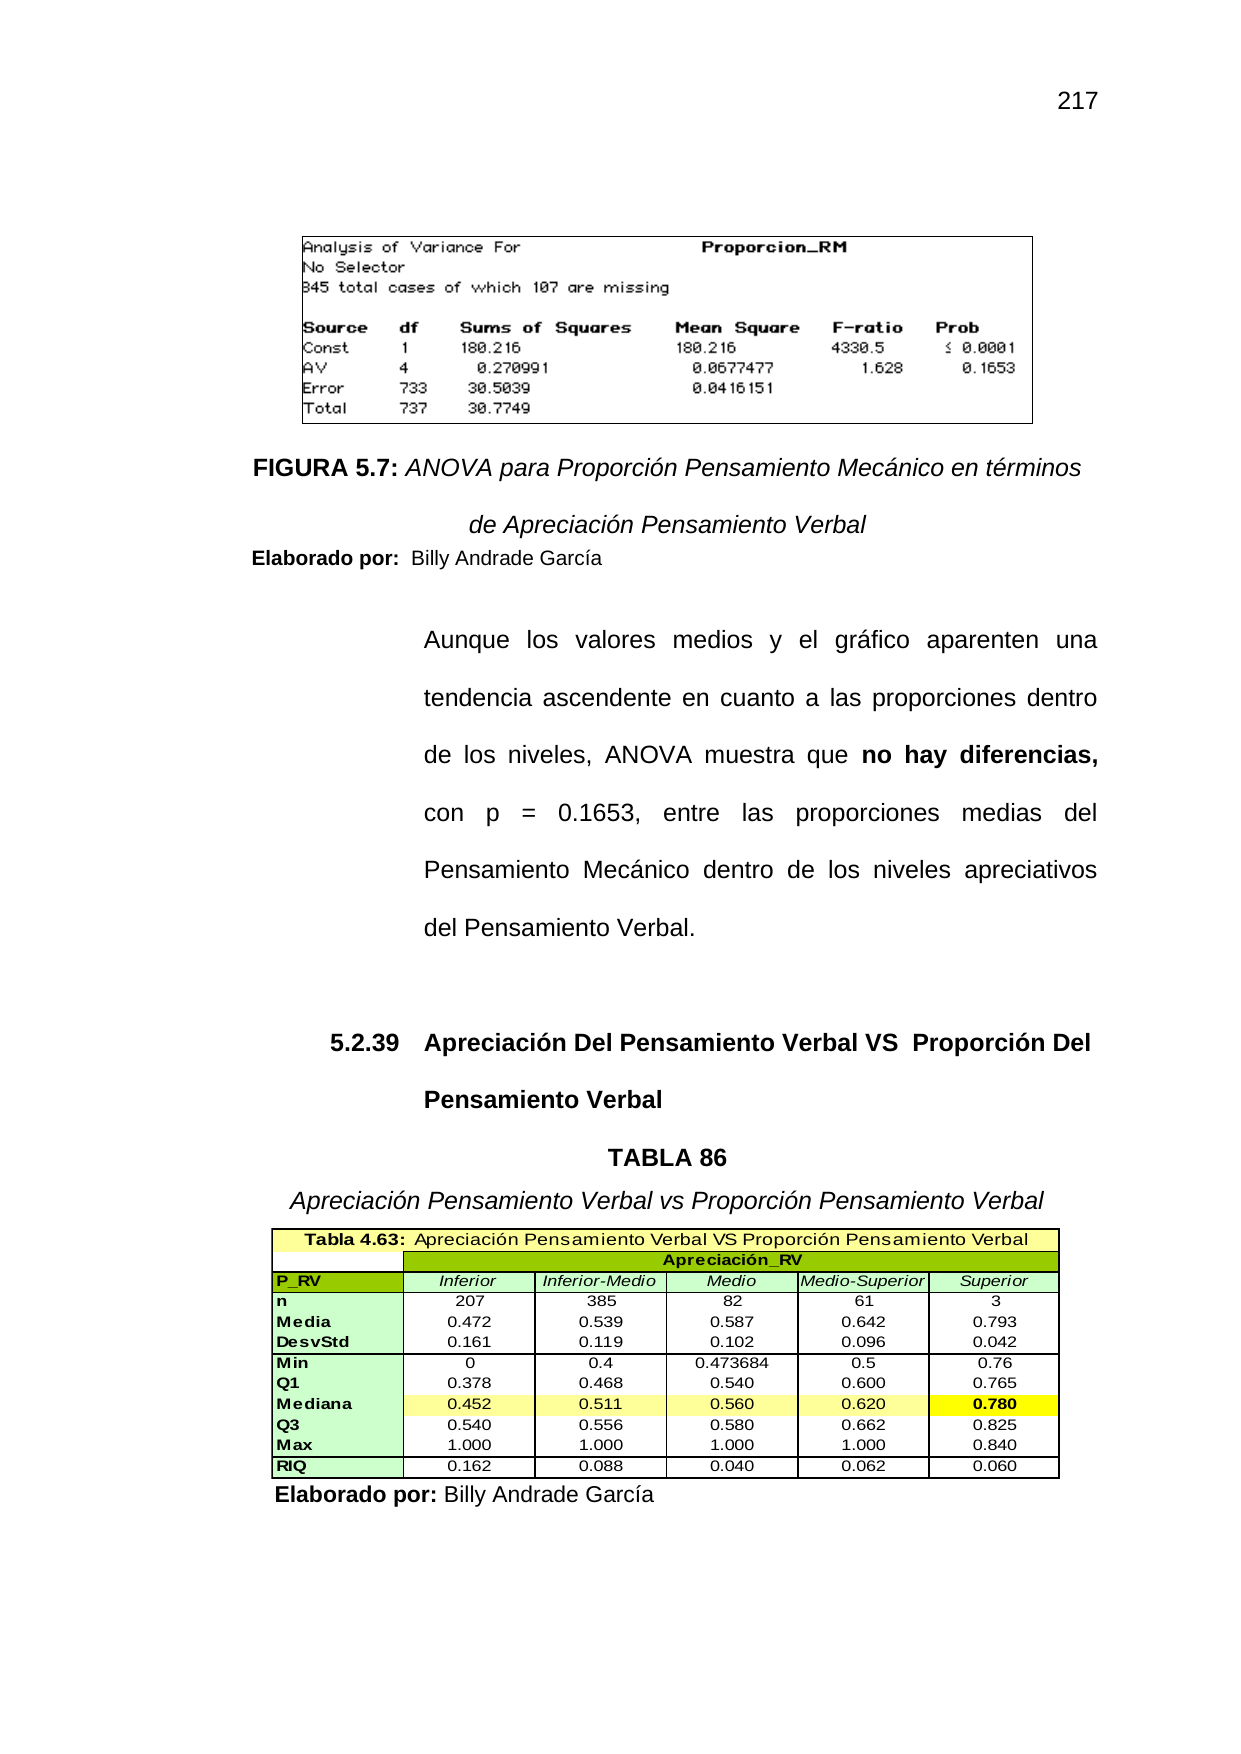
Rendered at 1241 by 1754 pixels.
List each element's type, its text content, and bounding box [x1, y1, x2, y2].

text Aunque los valores medios y el gráfico aparenten una tendencia ascendente en cuanto a las proporciones dentro de los niveles, ANOVA muestra que no hay diferencias, con p = 0.1653, entre las proporciones medias del Pensamiento Mecánico dentro de los niveles apreciativos del Pensamiento Verbal. [424, 625, 1098, 941]
text Elaborado por: Billy Andrade García [236, 1481, 1098, 1507]
picture [303, 237, 1032, 423]
text 5.2.39 Apreciación Del Pensamiento Verbal VS Proporción Del Pensamiento Verbal [330, 1027, 1098, 1114]
text FIGURA 5.7: ANOVA para Proporción Pensamiento Mecánico en términos de Apreciación Pensamiento Verbal [236, 452, 1098, 539]
text TABLA 86 [236, 1142, 1098, 1171]
text Apreciación Pensamiento Verbal vs Proporción Pensamiento Verbal [236, 1186, 1098, 1214]
